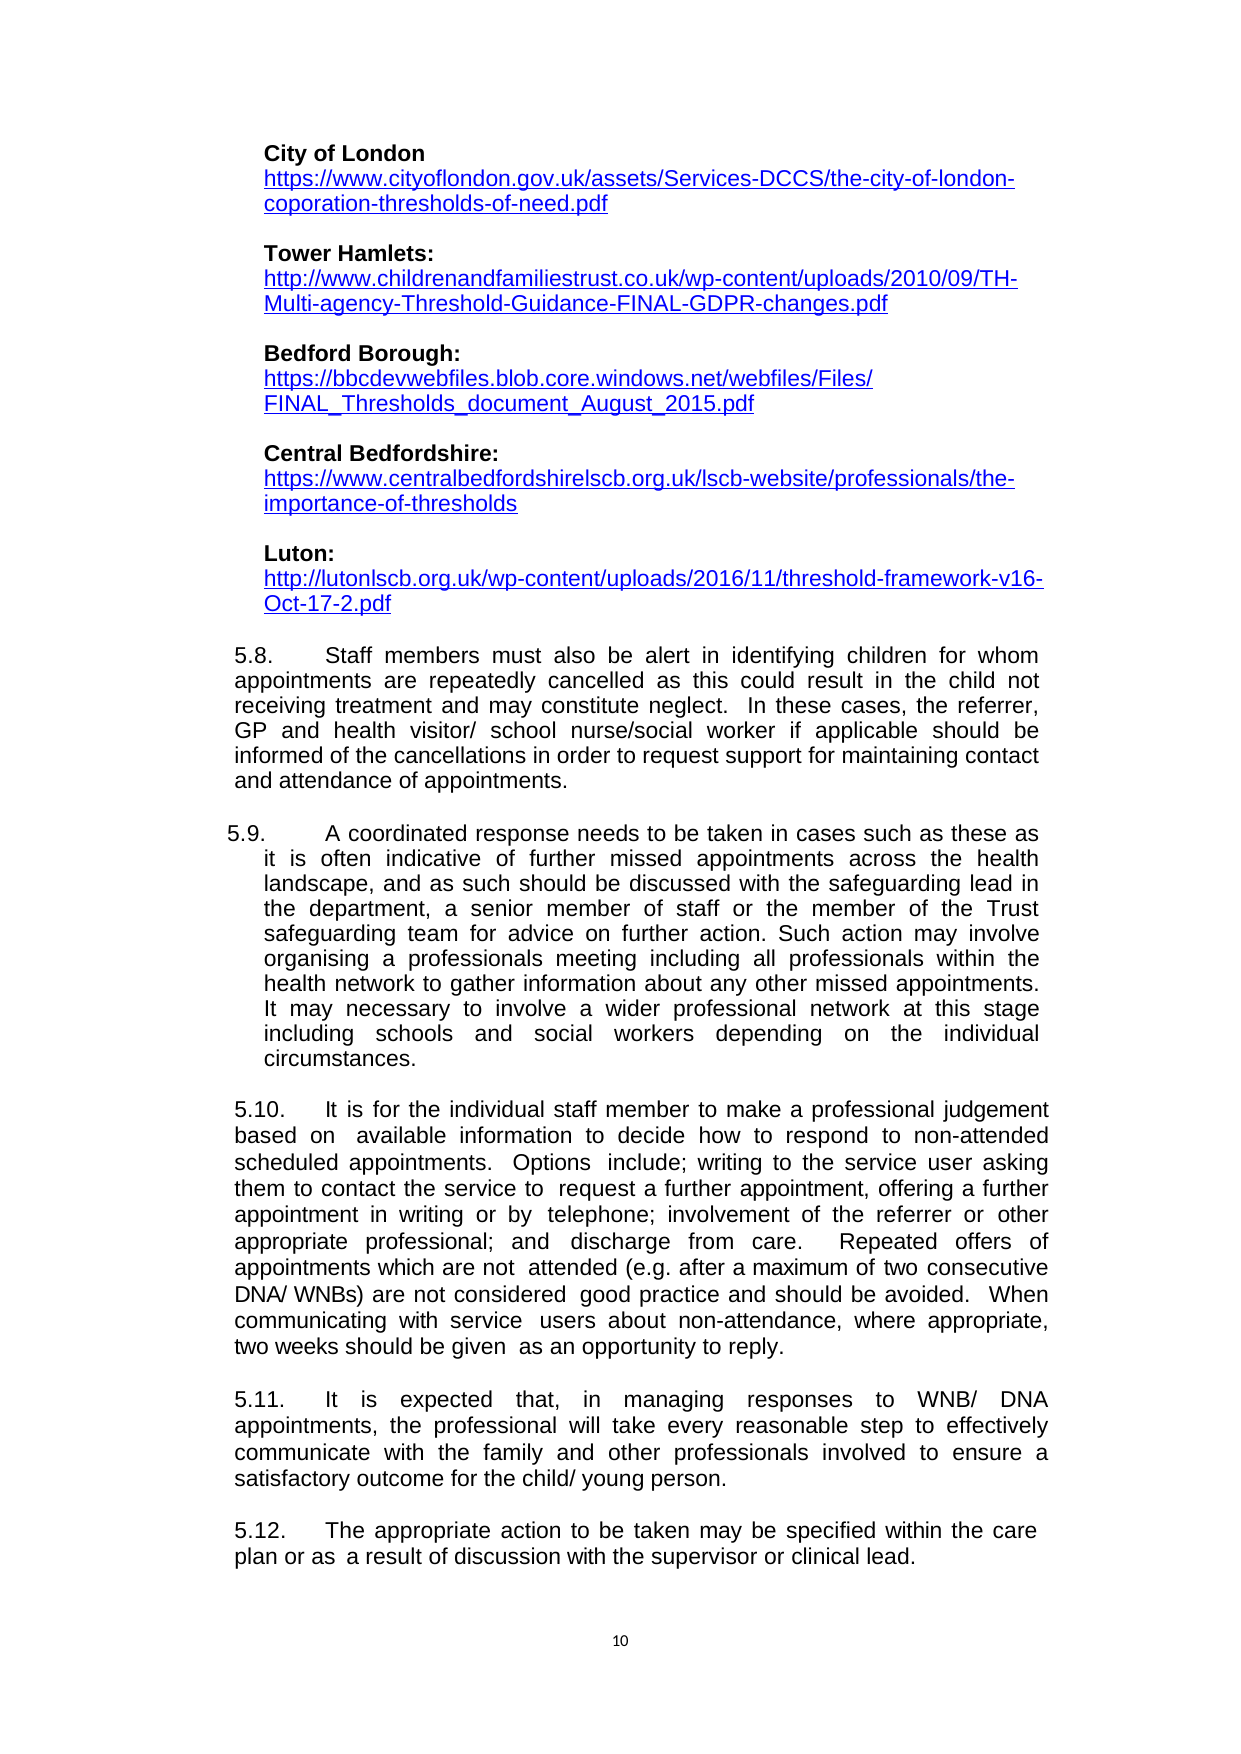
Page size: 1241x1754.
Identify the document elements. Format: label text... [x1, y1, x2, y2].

text 5.10. It is for the individual staff member to make a professional judgement based on available information to decide how to respond to non-attended scheduled appointments. Options include; writing to the service user asking them to contact the service to request a further appointment, offering a further appointment in writing or by telephone; involvement of the referrer or other appropriate professional; and discharge from care. Repeated offers of appointments which are not attended (e.g. after a maximum of two consecutive DNA/ WNBs) are not considered good practice and should be avoided. When communicating with service users about non-attendance, where appropriate, two weeks should be given as an opportunity to reply. [234, 1096, 1049, 1359]
list The appropriate action to be taken may be specified within the care plan or as a result of discussion with the supervisor or clinical lead. [219, 1517, 1047, 1569]
text City of London [264, 142, 1046, 167]
text http://lutonlscb.org.uk/wp-content/uploads/2016/11/threshold-framework-v16-Oct-17-2.pdf [264, 567, 1046, 617]
text Central Bedfordshire: [264, 442, 1046, 467]
text Tower Hamlets: [264, 242, 1046, 267]
text Bedford Borough: [264, 342, 1046, 367]
text http://www.childrenandfamiliestrust.co.uk/wp-content/uploads/2010/09/TH-Multi-agency-Threshold-Guidance-FINAL-GDPR-changes.pdf [264, 267, 1046, 317]
text https://bbcdevwebfiles.blob.core.windows.net/webfiles/Files/FINAL_Thresholds_document_August_2015.pdf [264, 367, 1046, 417]
list Staff members must also be alert in identifying children for whom appointments are repeatedly cancelled as this could result in the child not receiving treatment and may constitute neglect. In these cases, the referrer, GP and health visitor/ school nurse/social worker if applicable should be informed of the cancellations in order to request support for maintaining contact and attendance of appointments. [234, 643, 1040, 793]
list A coordinated response needs to be taken in cases such as these as it is often indicative of further missed appointments across the health landscape, and as such should be discussed with the safeguarding lead in the department, a senior member of staff or the member of the Trust safeguarding team for advice on further action. Such action may involve organising a professionals meeting including all professionals within the health network to gather information about any other missed appointments. It may necessary to involve a wider professional network at this stage including schools and social workers depending on the individual circumstances. [227, 821, 1040, 1071]
text https://www.cityoflondon.gov.uk/assets/Services-DCCS/the-city-of-london-coporation-thresholds-of-need.pdf [264, 167, 1046, 217]
text 5.11. It is expected that, in managing responses to WNB/ DNA appointments, the professional will take every reasonable step to effectively communicate with the family and other professionals involved to ensure a satisfactory outcome for the child/ young person. [234, 1386, 1049, 1491]
text https://www.centralbedfordshirelscb.org.uk/lscb-website/professionals/the-importance-of-thresholds [264, 467, 1046, 517]
text Luton: [264, 542, 1046, 567]
